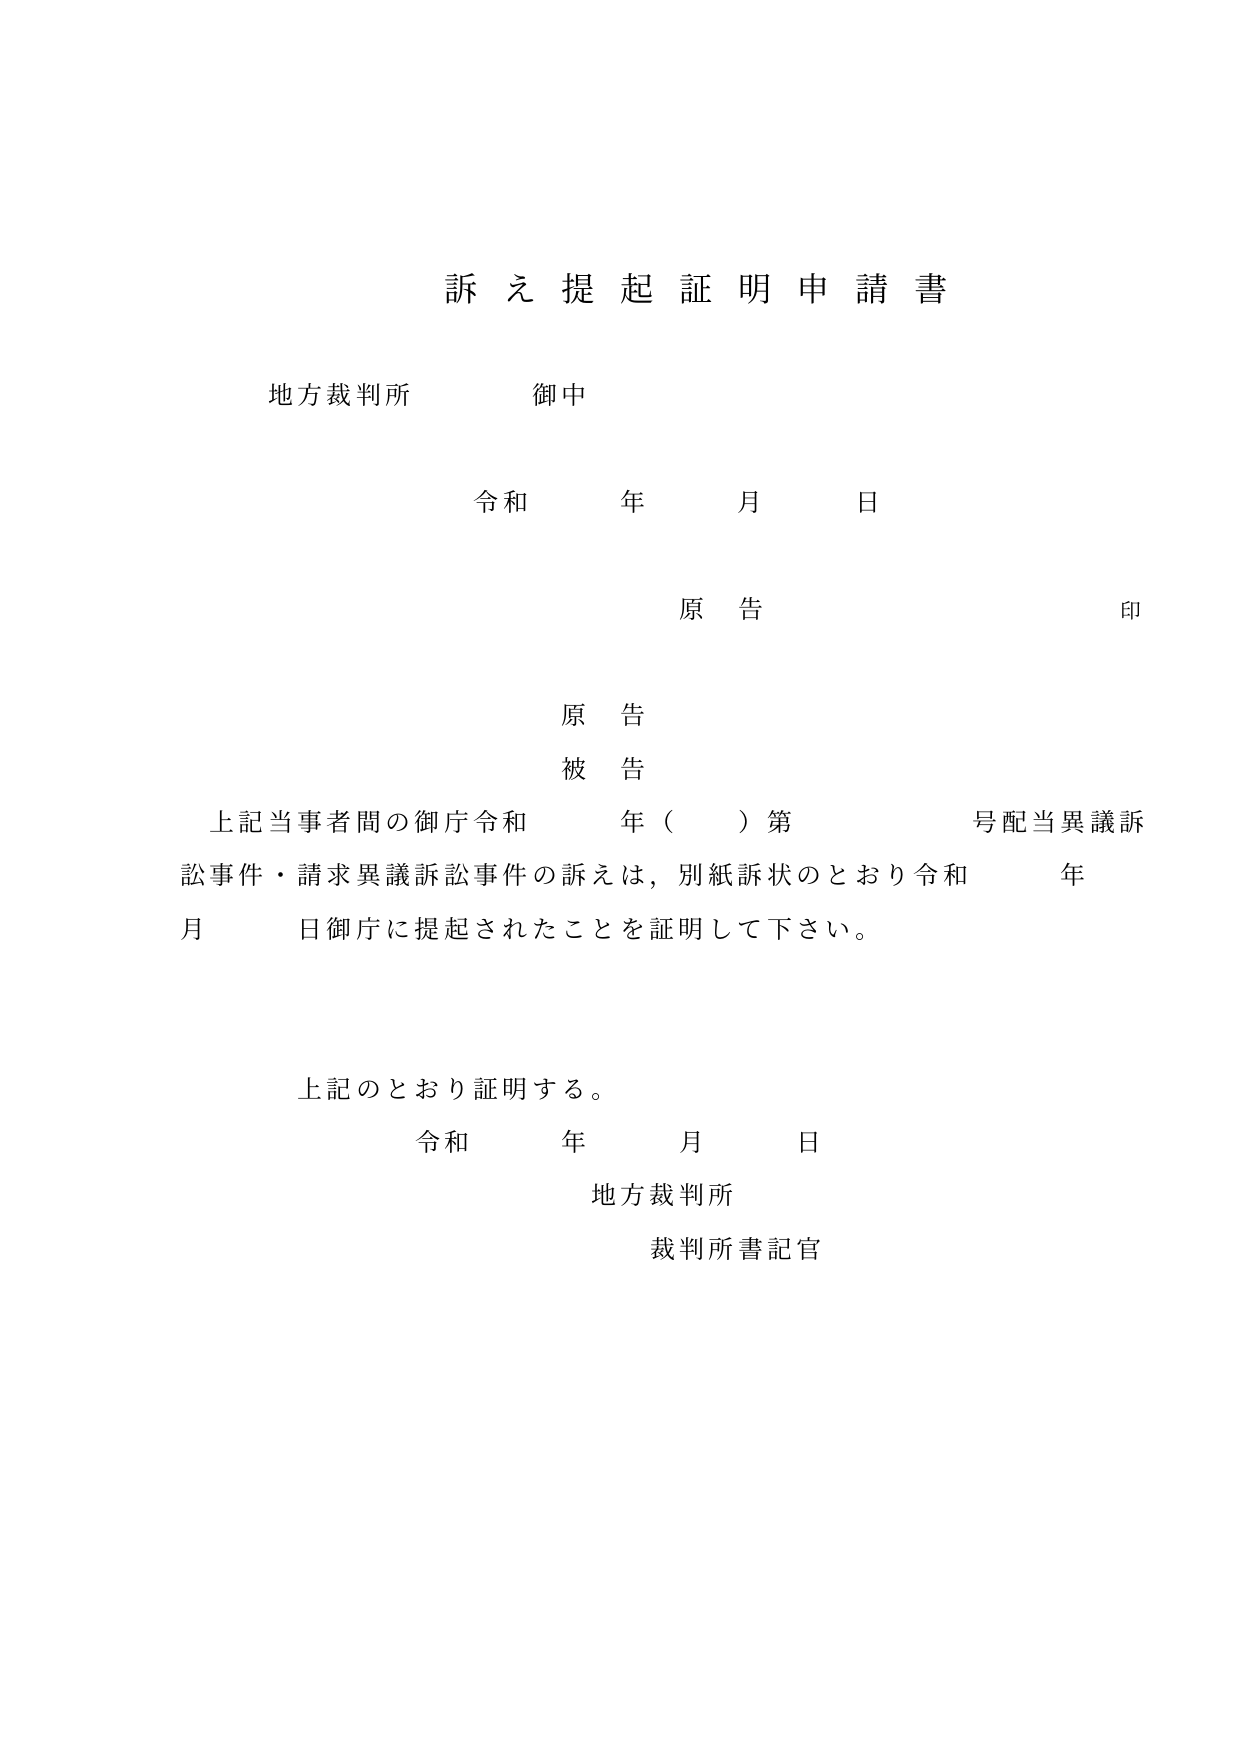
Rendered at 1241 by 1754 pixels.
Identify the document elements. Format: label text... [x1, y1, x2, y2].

text 地方裁判所 [180, 1167, 1149, 1221]
text 令和 年 月 日 [180, 1114, 1149, 1167]
text 地方裁判所 御中 [180, 367, 1149, 421]
text 原 告 [180, 687, 1149, 741]
text 令和 年 月 日 [180, 474, 1149, 527]
text 被 告 [180, 741, 1149, 794]
text 原 告 印 [180, 581, 1149, 634]
text 訴え提起証明申請書 [180, 261, 1149, 314]
text 上記のとおり証明する。 [180, 1061, 1149, 1114]
text 裁判所書記官 [180, 1221, 1149, 1274]
text 上記当事者間の御庁令和 年（ ）第 号配当異議訴訟事件・請求異議訴訟事件の訴えは，別紙訴状のとおり令和 年 月 日御庁に提起されたことを証明して下さい。 [180, 794, 1149, 954]
